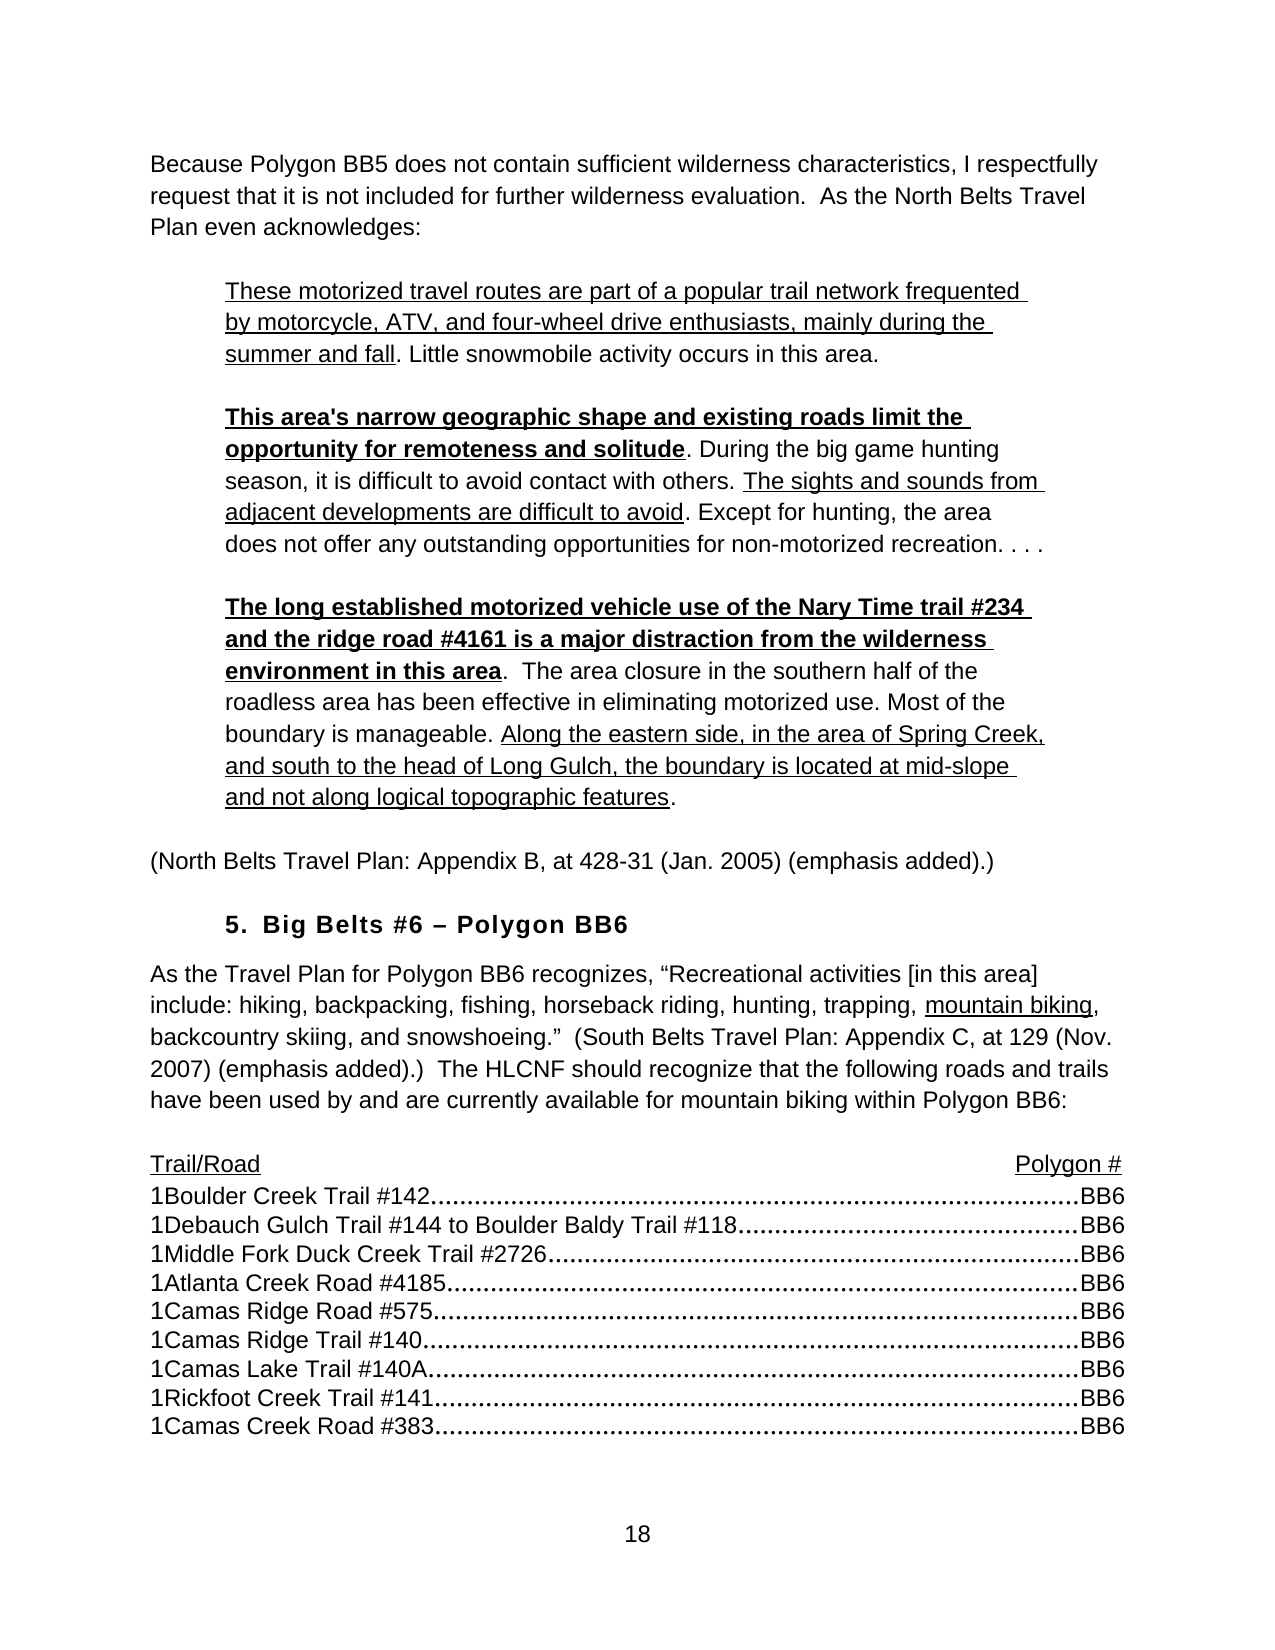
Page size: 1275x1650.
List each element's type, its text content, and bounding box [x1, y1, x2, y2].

text Because Polygon BB5 does not contain sufficient wilderness characteristics, I respectfully request that it is not included for further wilderness evaluation. As the North Belts Travel Plan even acknowledges: [150, 150, 1125, 241]
text Boulder Creek Trail #142 BB6 [150, 1181, 1125, 1210]
text Camas Lake Trail #140A BB6 [150, 1354, 1125, 1383]
text Camas Ridge Road #575 BB6 [150, 1296, 1125, 1325]
text These motorized travel routes are part of a popular trail network frequented by motorcycle, ATV, and four-wheel drive enthusiasts, mainly during the summer and fall. Little snowmobile activity occurs in this area. [225, 277, 1050, 368]
text Camas Creek Road #383 BB6 [150, 1411, 1125, 1440]
text This area's narrow geographic shape and existing roads limit the opportunity for remoteness and solitude. During the big game hunting season, it is difficult to avoid contact with others. The sights and sounds from adjacent developments are difficult to avoid. Except for hunting, the area does not offer any outstanding opportunities for non-motorized recreation. . . . [225, 403, 1050, 558]
subtitle Big Belts #6 – Polygon BB6 [225, 910, 1125, 939]
text (North Belts Travel Plan: Appendix B, at 428-31 (Jan. 2005) (emphasis added).) [150, 847, 1125, 874]
text Atlanta Creek Road #4185 BB6 [150, 1268, 1125, 1296]
text Camas Ridge Trail #140 BB6 [150, 1325, 1125, 1354]
text As the Travel Plan for Polygon BB6 recognizes, “Recreational activities [in this area] include: hiking, backpacking, fishing, horseback riding, hunting, trapping, mountain biking, backcountry skiing, and snowshoeing.” (South Belts Travel Plan: Appendix C, at 129 (Nov. 2007) (emphasis added).) The HLCNF should recognize that the following roads and trails have been used by and are currently available for mountain biking within Polygon BB6: [150, 960, 1125, 1114]
text Trail/Road Polygon # [150, 1150, 1125, 1177]
text Rickfoot Creek Trail #141 BB6 [150, 1383, 1125, 1411]
text Middle Fork Duck Creek Trail #2726 BB6 [150, 1239, 1125, 1268]
text Debauch Gulch Trail #144 to Boulder Baldy Trail #118 BB6 [150, 1210, 1125, 1239]
text The long established motorized vehicle use of the Nary Time trail #234 and the ridge road #4161 is a major distraction from the wilderness environment in this area. The area closure in the southern half of the roadless area has been effective in eliminating motorized use. Most of the boundary is manageable. Along the eastern side, in the area of Spring Creek, and south to the head of Long Gulch, the boundary is located at mid-slope and not along logical topographic features. [225, 593, 1050, 811]
